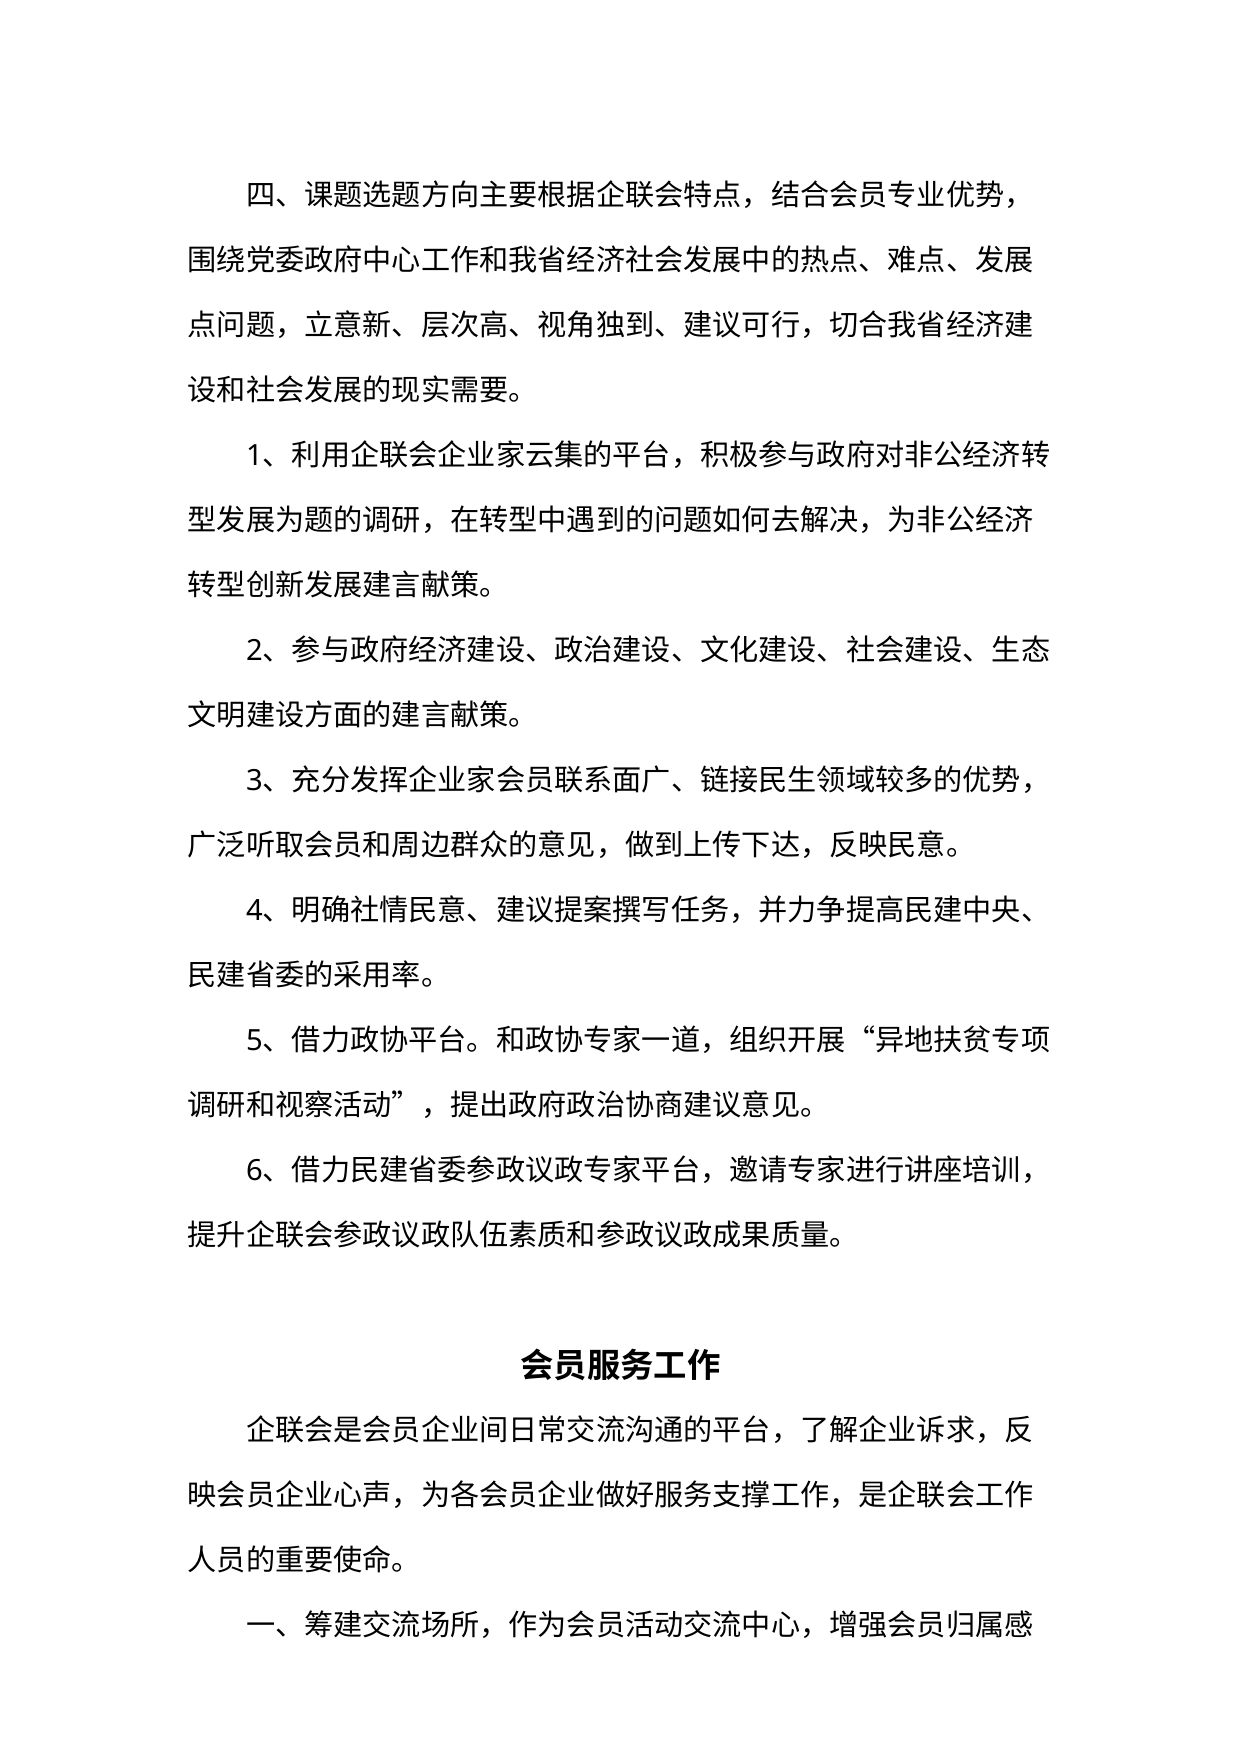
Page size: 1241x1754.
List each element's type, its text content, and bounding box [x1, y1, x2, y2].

text 会员服务工作 [187, 1330, 1053, 1395]
text 1、利用企联会企业家云集的平台，积极参与政府对非公经济转型发展为题的调研，在转型中遇到的问题如何去解决，为非公经济转型创新发展建言献策。 [187, 420, 1053, 615]
text 企联会是会员企业间日常交流沟通的平台，了解企业诉求，反映会员企业心声，为各会员企业做好服务支撑工作，是企联会工作人员的重要使命。 [187, 1395, 1053, 1590]
text 3、充分发挥企业家会员联系面广、链接民生领域较多的优势，广泛听取会员和周边群众的意见，做到上传下达，反映民意。 [187, 745, 1053, 875]
text 四、课题选题方向主要根据企联会特点，结合会员专业优势，围绕党委政府中心工作和我省经济社会发展中的热点、难点、发展点问题，立意新、层次高、视角独到、建议可行，切合我省经济建设和社会发展的现实需要。 [187, 160, 1053, 420]
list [187, 1590, 1053, 1655]
text 5、借力政协平台。和政协专家一道，组织开展“异地扶贫专项调研和视察活动”，提出政府政治协商建议意见。 [187, 1005, 1053, 1135]
text 4、明确社情民意、建议提案撰写任务，并力争提高民建中央、民建省委的采用率。 [187, 875, 1053, 1005]
text 2、参与政府经济建设、政治建设、文化建设、社会建设、生态文明建设方面的建言献策。 [187, 615, 1053, 745]
text 6、借力民建省委参政议政专家平台，邀请专家进行讲座培训，提升企联会参政议政队伍素质和参政议政成果质量。 [187, 1135, 1053, 1265]
